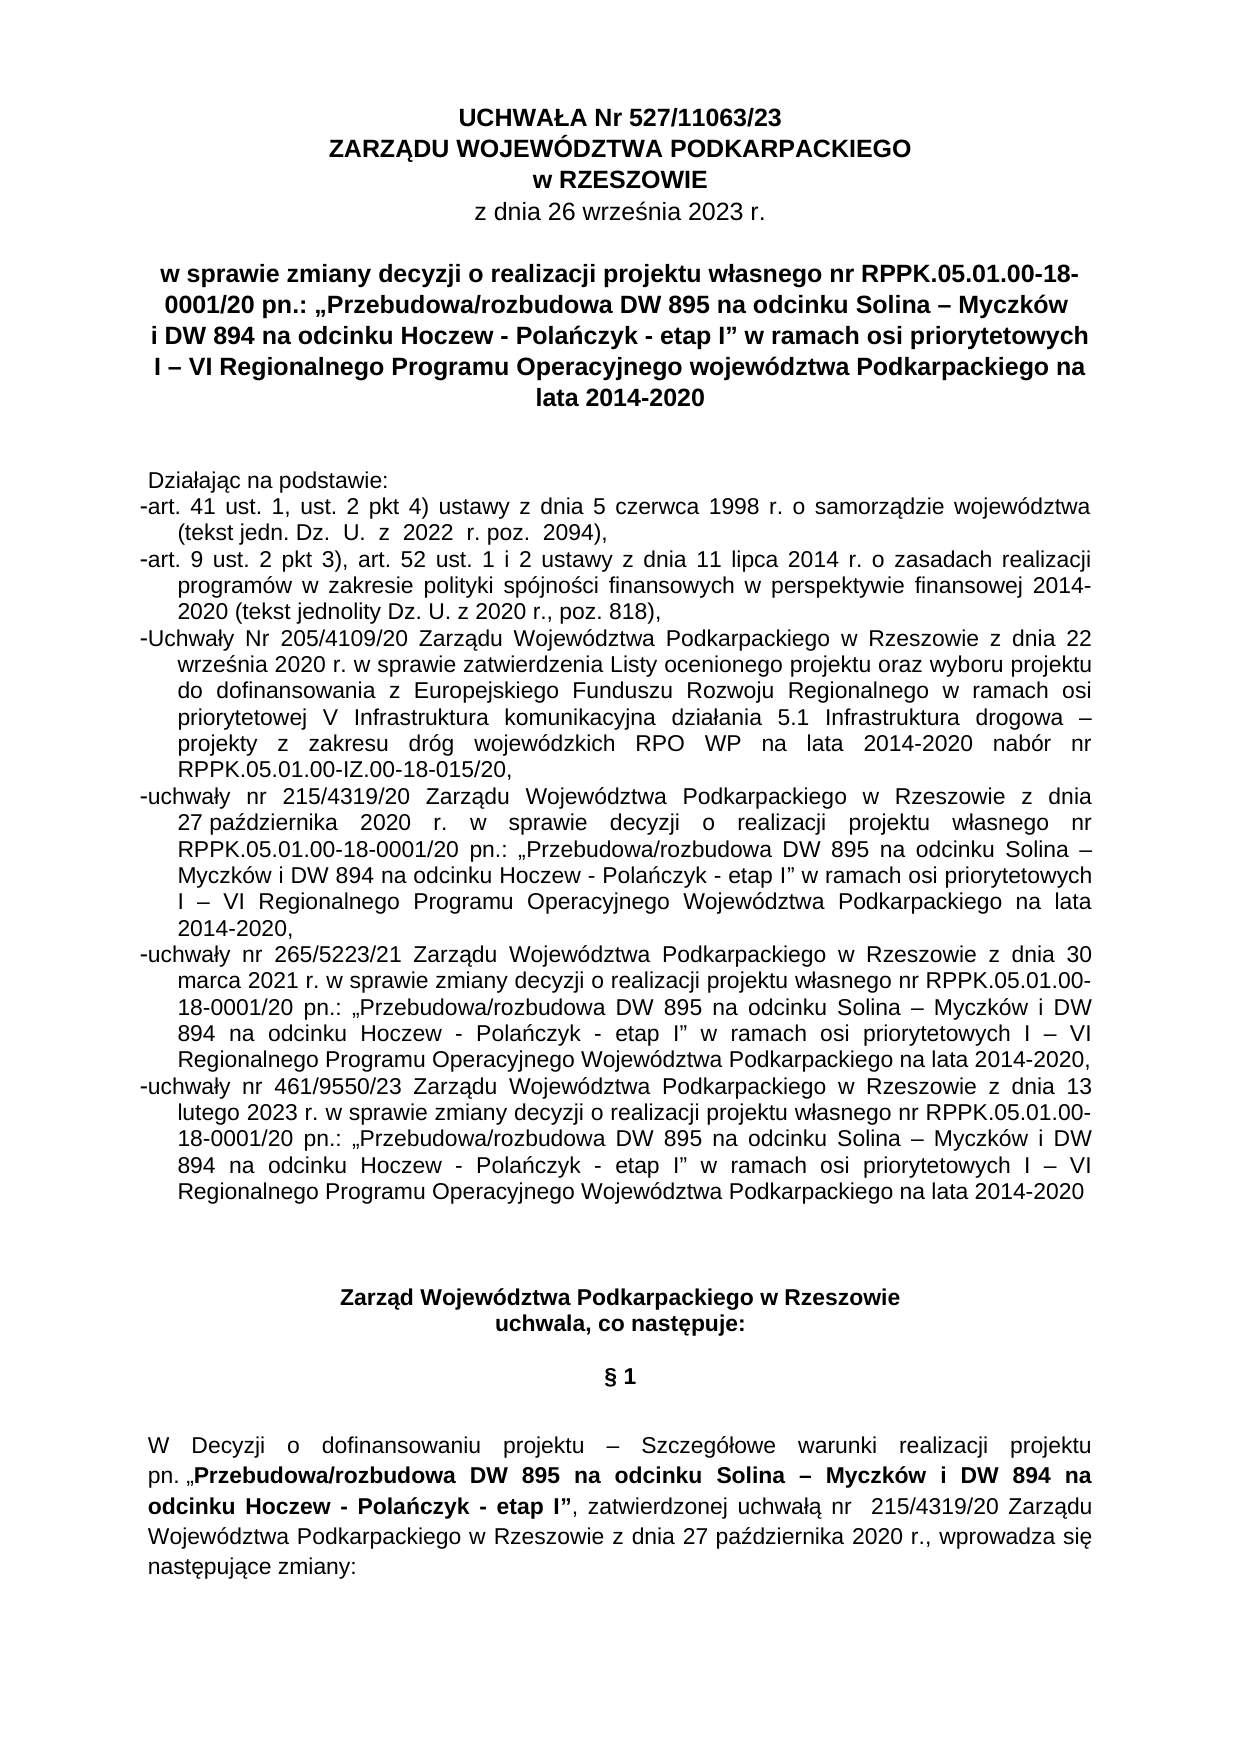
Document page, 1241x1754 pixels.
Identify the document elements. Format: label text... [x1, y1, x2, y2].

text § 1 [148, 1363, 1092, 1389]
list Uchwały Nr 205/4109/20 Zarządu Województwa Podkarpackiego w Rzeszowie z dnia 22 września 2020 r. w sprawie zatwierdzenia Listy ocenionego projektu oraz wyboru projektu do dofinansowania z Europejskiego Funduszu Rozwoju Regionalnego w ramach osi priorytetowej V Infrastruktura komunikacyjna działania 5.1 Infrastruktura drogowa – projekty z zakresu dróg wojewódzkich RPO WP na lata 2014-2020 nabór nr RPPK.05.01.00-IZ.00-18-015/20, [140, 625, 1092, 783]
subtitle UCHWAŁA Nr 527/11063/23 ZARZĄDU WOJEWÓDZTWA PODKARPACKIEGO w RZESZOWIE z dnia 26 września 2023 r. w sprawie zmiany decyzji o realizacji projektu własnego nr RPPK.05.01.00-18-0001/20 pn.: „Przebudowa/rozbudowa DW 895 na odcinku Solina – Myczków i DW 894 na odcinku Hoczew - Polańczyk - etap I” w ramach osi priorytetowych I – VI Regionalnego Programu Operacyjnego województwa Podkarpackiego na lata 2014-2020 [148, 103, 1092, 412]
list uchwały nr 215/4319/20 Zarządu Województwa Podkarpackiego w Rzeszowie z dnia 27 października 2020 r. w sprawie decyzji o realizacji projektu własnego nr RPPK.05.01.00-18-0001/20 pn.: „Przebudowa/rozbudowa DW 895 na odcinku Solina – Myczków i DW 894 na odcinku Hoczew - Polańczyk - etap I” w ramach osi priorytetowych I – VI Regionalnego Programu Operacyjnego Województwa Podkarpackiego na lata 2014-2020, [140, 783, 1092, 941]
list art. 9 ust. 2 pkt 3), art. 52 ust. 1 i 2 ustawy z dnia 11 lipca 2014 r. o zasadach realizacji programów w zakresie polityki spójności finansowych w perspektywie finansowej 2014-2020 (tekst jednolity Dz. U. z 2020 r., poz. 818), [140, 546, 1092, 625]
text uchwala, co następuje: [148, 1310, 1092, 1336]
list uchwały nr 265/5223/21 Zarządu Województwa Podkarpackiego w Rzeszowie z dnia 30 marca 2021 r. w sprawie zmiany decyzji o realizacji projektu własnego nr RPPK.05.01.00-18-0001/20 pn.: „Przebudowa/rozbudowa DW 895 na odcinku Solina – Myczków i DW 894 na odcinku Hoczew - Polańczyk - etap I” w ramach osi priorytetowych I – VI Regionalnego Programu Operacyjnego Województwa Podkarpackiego na lata 2014-2020, [140, 941, 1092, 1073]
text Zarząd Województwa Podkarpackiego w Rzeszowie [148, 1283, 1092, 1310]
text Działając na podstawie: [148, 467, 1092, 493]
list art. 41 ust. 1, ust. 2 pkt 4) ustawy z dnia 5 czerwca 1998 r. o samorządzie województwa (tekst jedn. Dz. U. z 2022 r. poz. 2094), [140, 493, 1092, 546]
text W Decyzji o dofinansowaniu projektu – Szczegółowe warunki realizacji projektu pn. „Przebudowa/rozbudowa DW 895 na odcinku Solina – Myczków i DW 894 na odcinku Hoczew - Polańczyk - etap I”, zatwierdzonej uchwałą nr 215/4319/20 Zarządu Województwa Podkarpackiego w Rzeszowie z dnia 27 października 2020 r., wprowadza się następujące zmiany: [148, 1432, 1092, 1579]
list uchwały nr 461/9550/23 Zarządu Województwa Podkarpackiego w Rzeszowie z dnia 13 lutego 2023 r. w sprawie zmiany decyzji o realizacji projektu własnego nr RPPK.05.01.00-18-0001/20 pn.: „Przebudowa/rozbudowa DW 895 na odcinku Solina – Myczków i DW 894 na odcinku Hoczew - Polańczyk - etap I” w ramach osi priorytetowych I – VI Regionalnego Programu Operacyjnego Województwa Podkarpackiego na lata 2014-2020 [140, 1073, 1092, 1204]
